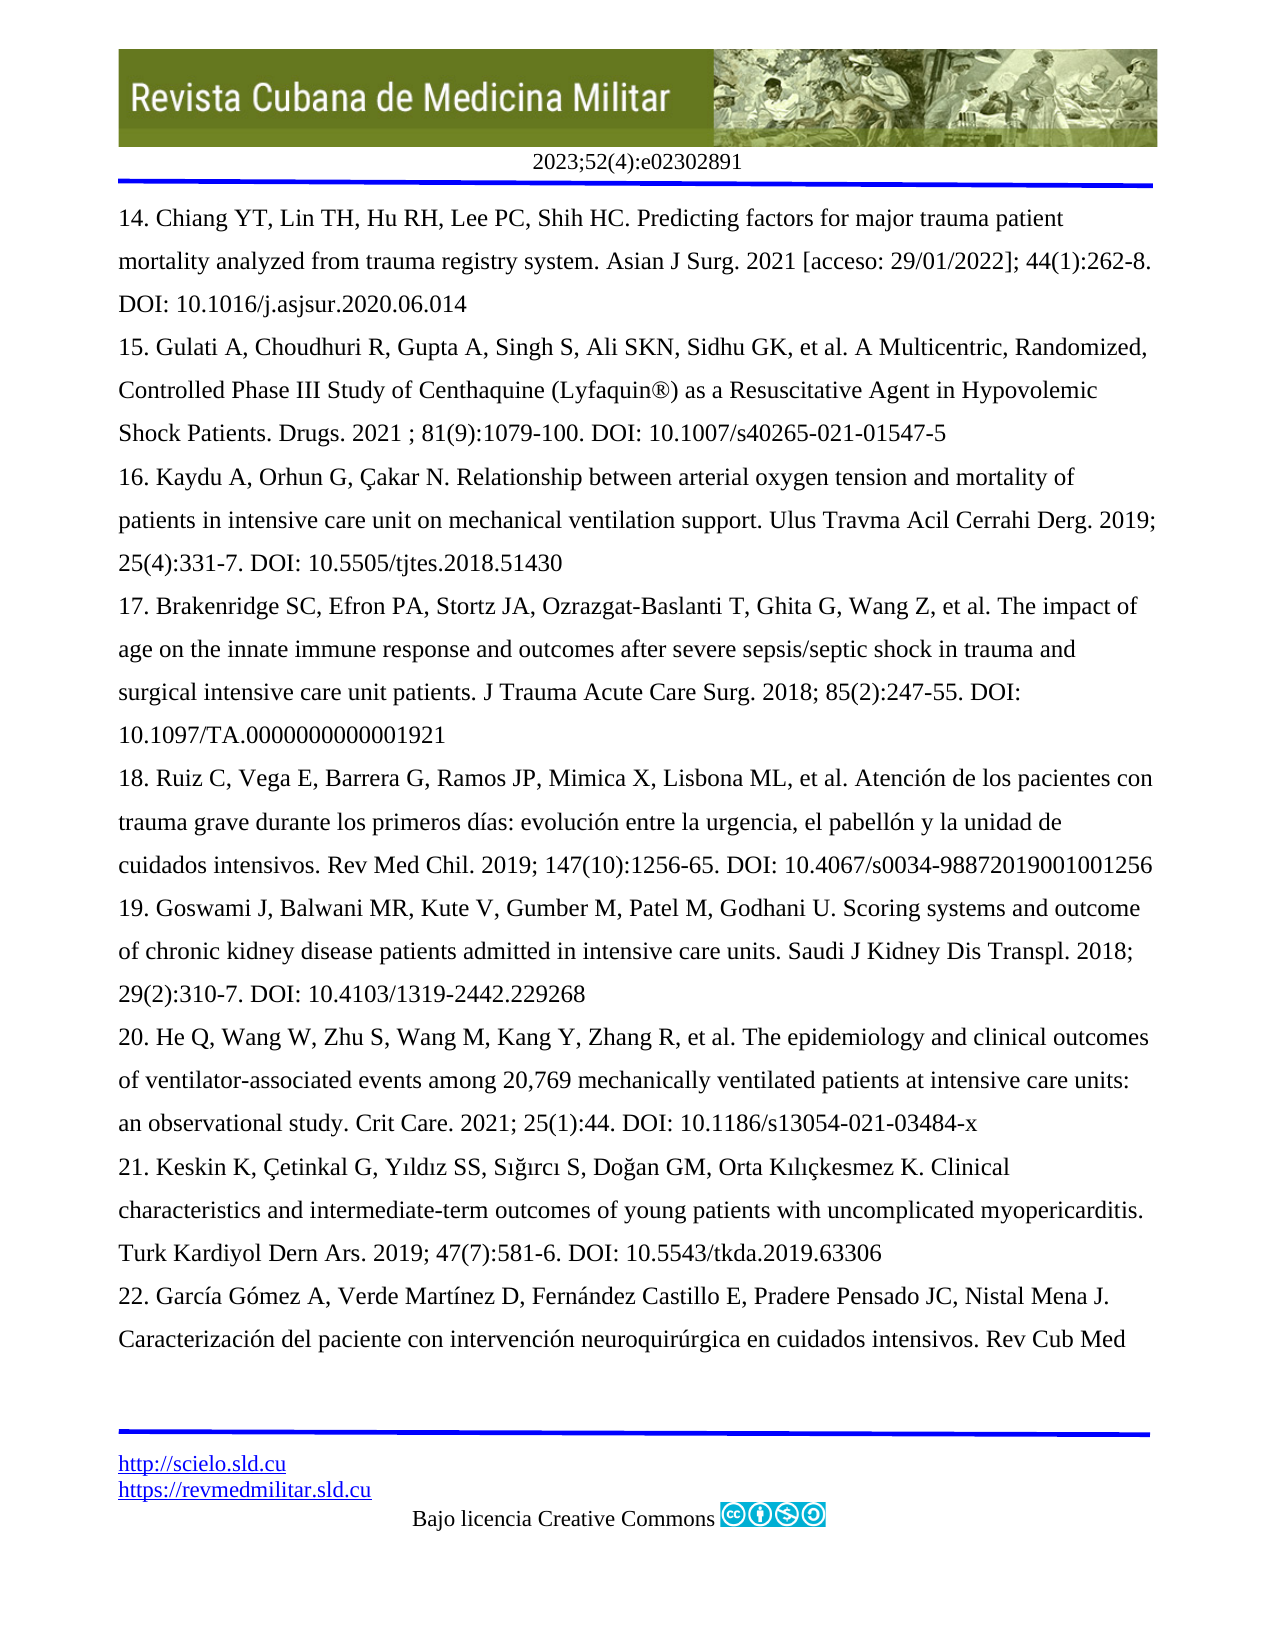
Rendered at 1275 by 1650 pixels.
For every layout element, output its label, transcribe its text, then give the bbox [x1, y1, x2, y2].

text 20. He Q, Wang W, Zhu S, Wang M, Kang Y, Zhang R, et al. The epidemiology and clinical outcomes of ventilator-associated events among 20,769 mechanically ventilated patients at intensive care units: an observational study. Crit Care. 2021; 25(1):44. DOI: 10.1186/s13054-021-03484-x [118, 1022, 1157, 1137]
text 18. Ruiz C, Vega E, Barrera G, Ramos JP, Mimica X, Lisbona ML, et al. Atención de los pacientes con trauma grave durante los primeros días: evolución entre la urgencia, el pabellón y la unidad de cuidados intensivos. Rev Med Chil. 2019; 147(10):1256-65. DOI: 10.4067/s0034-98872019001001256 [118, 763, 1157, 878]
picture [720, 1502, 826, 1527]
text 16. Kaydu A, Orhun G, Çakar N. Relationship between arterial oxygen tension and mortality of patients in intensive care unit on mechanical ventilation support. Ulus Travma Acil Cerrahi Derg. 2019; 25(4):331-7. DOI: 10.5505/tjtes.2018.51430 [118, 462, 1157, 577]
text 21. Keskin K, Çetinkal G, Yıldız SS, Sığırcı S, Doğan GM, Orta Kılıçkesmez K. Clinical characteristics and intermediate-term outcomes of young patients with uncomplicated myopericarditis. Turk Kardiyol Dern Ars. 2019; 47(7):581-6. DOI: 10.5543/tkda.2019.63306 [118, 1152, 1157, 1267]
text 17. Brakenridge SC, Efron PA, Stortz JA, Ozrazgat-Baslanti T, Ghita G, Wang Z, et al. The impact of age on the innate immune response and outcomes after severe sepsis/septic shock in trauma and surgical intensive care unit patients. J Trauma Acute Care Surg. 2018; 85(2):247-55. DOI: 10.1097/TA.0000000000001921 [118, 591, 1157, 749]
picture [118, 49, 1158, 147]
text 19. Goswami J, Balwani MR, Kute V, Gumber M, Patel M, Godhani U. Scoring systems and outcome of chronic kidney disease patients admitted in intensive care units. Saudi J Kidney Dis Transpl. 2018; 29(2):310-7. DOI: 10.4103/1319-2442.229268 [118, 893, 1157, 1008]
text 14. Chiang YT, Lin TH, Hu RH, Lee PC, Shih HC. Predicting factors for major trauma patient mortality analyzed from trauma registry system. Asian J Surg. 2021 [acceso: 29/01/2022]; 44(1):262-8. DOI: 10.1016/j.asjsur.2020.06.014 [118, 203, 1157, 318]
text 15. Gulati A, Choudhuri R, Gupta A, Singh S, Ali SKN, Sidhu GK, et al. A Multicentric, Randomized, Controlled Phase III Study of Centhaquine (Lyfaquin®) as a Resuscitative Agent in Hypovolemic Shock Patients. Drugs. 2021 ; 81(9):1079-100. DOI: 10.1007/s40265-021-01547-5 [118, 332, 1157, 447]
